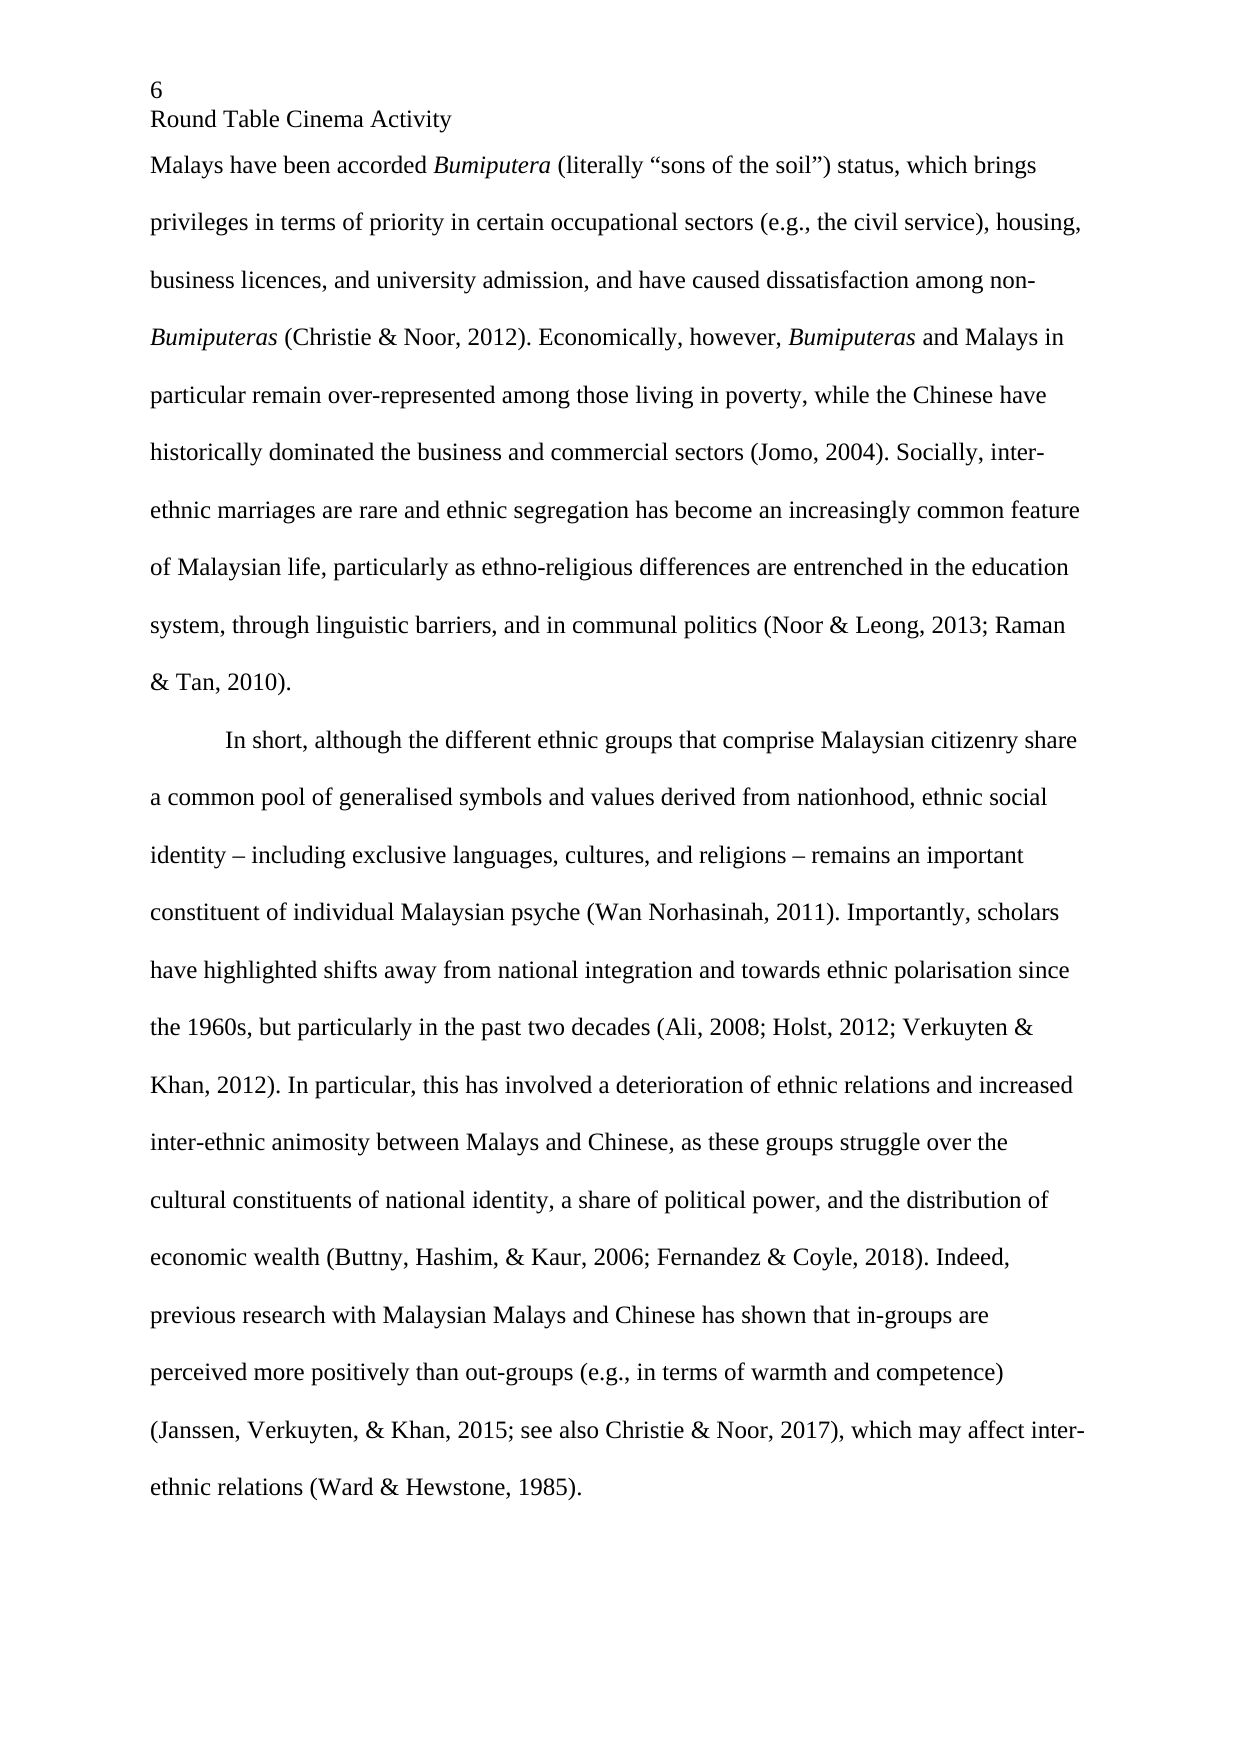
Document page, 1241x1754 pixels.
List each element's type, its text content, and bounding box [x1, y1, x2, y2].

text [150, 150, 1090, 696]
text In short, although the different ethnic groups that comprise Malaysian citizenry share a common pool of generalised symbols and values derived from nationhood, ethnic social identity – including exclusive languages, cultures, and religions – remains an important constituent of individual Malaysian psyche (Wan Norhasinah, 2011). Importantly, scholars have highlighted shifts away from national integration and towards ethnic polarisation since the 1960s, but particularly in the past two decades (Ali, 2008; Holst, 2012; Verkuyten & Khan, 2012). In particular, this has involved a deterioration of ethnic relations and increased inter-ethnic animosity between Malays and Chinese, as these groups struggle over the cultural constituents of national identity, a share of political power, and the distribution of economic wealth (Buttny, Hashim, & Kaur, 2006; Fernandez & Coyle, 2018). Indeed, previous research with Malaysian Malays and Chinese has shown that in-groups are perceived more positively than out-groups (e.g., in terms of warmth and competence) (Janssen, Verkuyten, & Khan, 2015; see also Christie & Noor, 2017), which may affect inter-ethnic relations (Ward & Hewstone, 1985). [150, 725, 1090, 1501]
